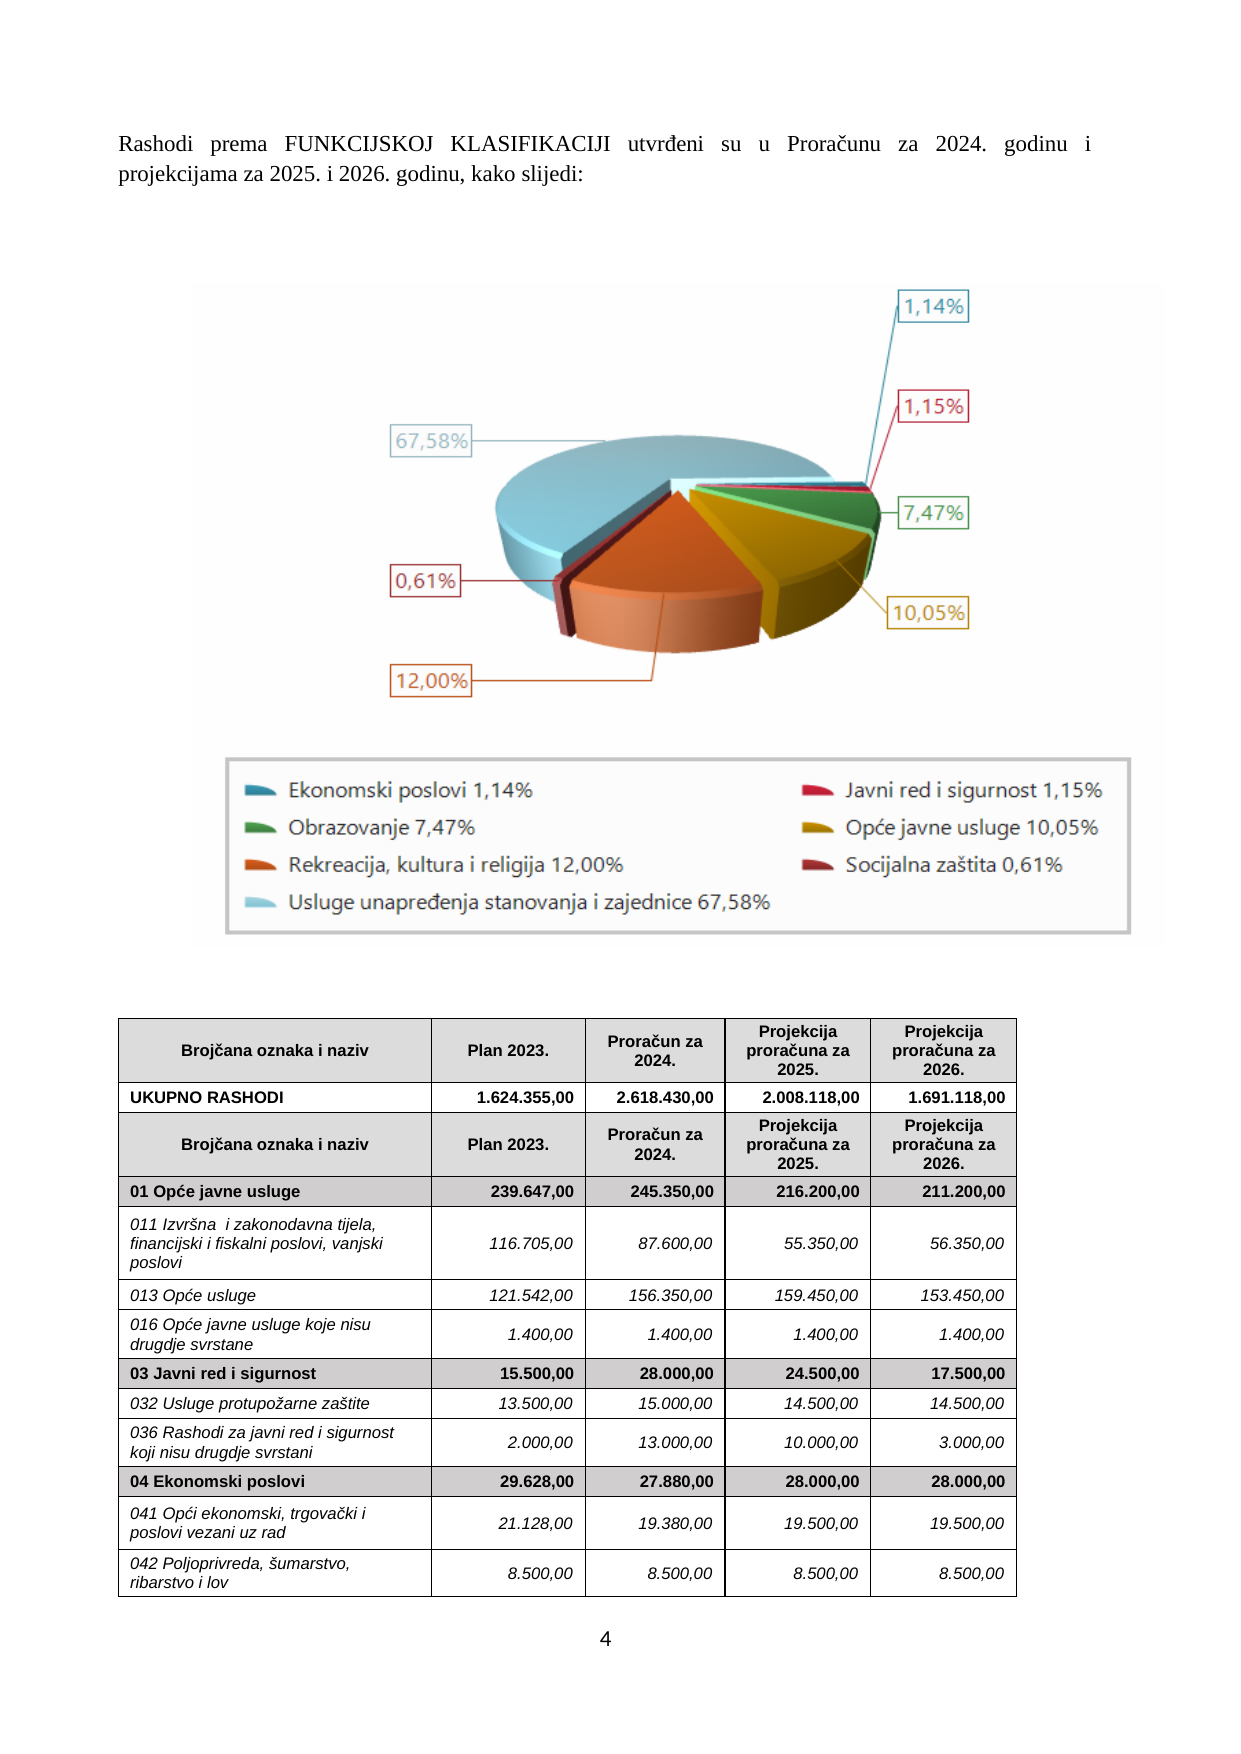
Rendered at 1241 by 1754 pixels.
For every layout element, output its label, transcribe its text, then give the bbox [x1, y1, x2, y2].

table_cell 14.500,00 [726, 1389, 870, 1418]
table_cell 153.450,00 [871, 1280, 1016, 1309]
table_cell 1.691.118,00 [871, 1083, 1016, 1112]
table_cell 011 Izvršna i zakonodavna tijela, financijski i fiskalni poslovi, vanjski poslovi [119, 1207, 431, 1279]
table_cell 1.400,00 [586, 1310, 724, 1358]
table_cell 8.500,00 [586, 1550, 724, 1596]
table_cell 042 Poljoprivreda, šumarstvo, ribarstvo i lov [119, 1550, 431, 1596]
table_cell 1.624.355,00 [432, 1083, 585, 1112]
table_cell 013 Opće usluge [119, 1280, 431, 1309]
table_cell 10.000,00 [726, 1419, 870, 1466]
table_cell 159.450,00 [726, 1280, 870, 1309]
table_header Proračun za 2024. [586, 1019, 724, 1082]
table_cell 121.542,00 [432, 1280, 585, 1309]
table_cell 17.500,00 [871, 1359, 1016, 1388]
table_cell 3.000,00 [871, 1419, 1016, 1466]
table_cell UKUPNO RASHODI [119, 1083, 431, 1112]
table_cell Projekcija proračuna za 2026. [871, 1113, 1016, 1176]
table_cell 29.628,00 [432, 1467, 585, 1496]
table_cell Projekcija proračuna za 2025. [726, 1113, 870, 1176]
table_cell 016 Opće javne usluge koje nisu drugdje svrstane [119, 1310, 431, 1358]
table_cell 116.705,00 [432, 1207, 585, 1279]
table_cell 032 Usluge protupožarne zaštite [119, 1389, 431, 1418]
table_cell 56.350,00 [871, 1207, 1016, 1279]
table_cell 24.500,00 [726, 1359, 870, 1388]
table_cell 28.000,00 [726, 1467, 870, 1496]
table_cell 2.618.430,00 [586, 1083, 724, 1112]
table_cell Proračun za 2024. [586, 1113, 724, 1176]
table_header Projekcija proračuna za 2026. [871, 1019, 1016, 1082]
table_cell 036 Rashodi za javni red i sigurnost koji nisu drugdje svrstani [119, 1419, 431, 1466]
table_cell 2.000,00 [432, 1419, 585, 1466]
table_cell 8.500,00 [871, 1550, 1016, 1596]
table_cell 15.000,00 [586, 1389, 724, 1418]
table_cell Plan 2023. [432, 1113, 585, 1176]
table_cell 87.600,00 [586, 1207, 724, 1279]
table_cell 1.400,00 [726, 1310, 870, 1358]
table_cell 28.000,00 [586, 1359, 724, 1388]
table_cell 28.000,00 [871, 1467, 1016, 1496]
table_cell 15.500,00 [432, 1359, 585, 1388]
table_cell 156.350,00 [586, 1280, 724, 1309]
table_cell 239.647,00 [432, 1177, 585, 1206]
table_cell 03 Javni red i sigurnost [119, 1359, 431, 1388]
table_cell 21.128,00 [432, 1497, 585, 1549]
table_cell 13.000,00 [586, 1419, 724, 1466]
table_cell 245.350,00 [586, 1177, 724, 1206]
table_header Brojčana oznaka i naziv [119, 1019, 431, 1082]
table_cell 01 Opće javne usluge [119, 1177, 431, 1206]
table_cell Brojčana oznaka i naziv [119, 1113, 431, 1176]
table_cell 19.380,00 [586, 1497, 724, 1549]
table_cell 13.500,00 [432, 1389, 585, 1418]
table_cell 19.500,00 [726, 1497, 870, 1549]
table_cell 19.500,00 [871, 1497, 1016, 1549]
table_cell 211.200,00 [871, 1177, 1016, 1206]
table_cell 55.350,00 [726, 1207, 870, 1279]
table_cell 041 Opći ekonomski, trgovački i poslovi vezani uz rad [119, 1497, 431, 1549]
table_cell 14.500,00 [871, 1389, 1016, 1418]
table_cell 1.400,00 [871, 1310, 1016, 1358]
table_cell 216.200,00 [726, 1177, 870, 1206]
text Rashodi prema FUNKCIJSKOJ KLASIFIKACIJI utvrđeni su u Proračunu za 2024. godinu i projekcijama za 2025. i 2026. godinu, kako slijedi: [118, 130, 1093, 186]
table_cell 8.500,00 [432, 1550, 585, 1596]
table_cell 2.008.118,00 [726, 1083, 870, 1112]
table_cell 1.400,00 [432, 1310, 585, 1358]
table_header Plan 2023. [432, 1019, 585, 1082]
table_cell 27.880,00 [586, 1467, 724, 1496]
table_header Projekcija proračuna za 2025. [726, 1019, 870, 1082]
table_cell 8.500,00 [726, 1550, 870, 1596]
table_cell 04 Ekonomski poslovi [119, 1467, 431, 1496]
picture [191, 283, 1167, 948]
